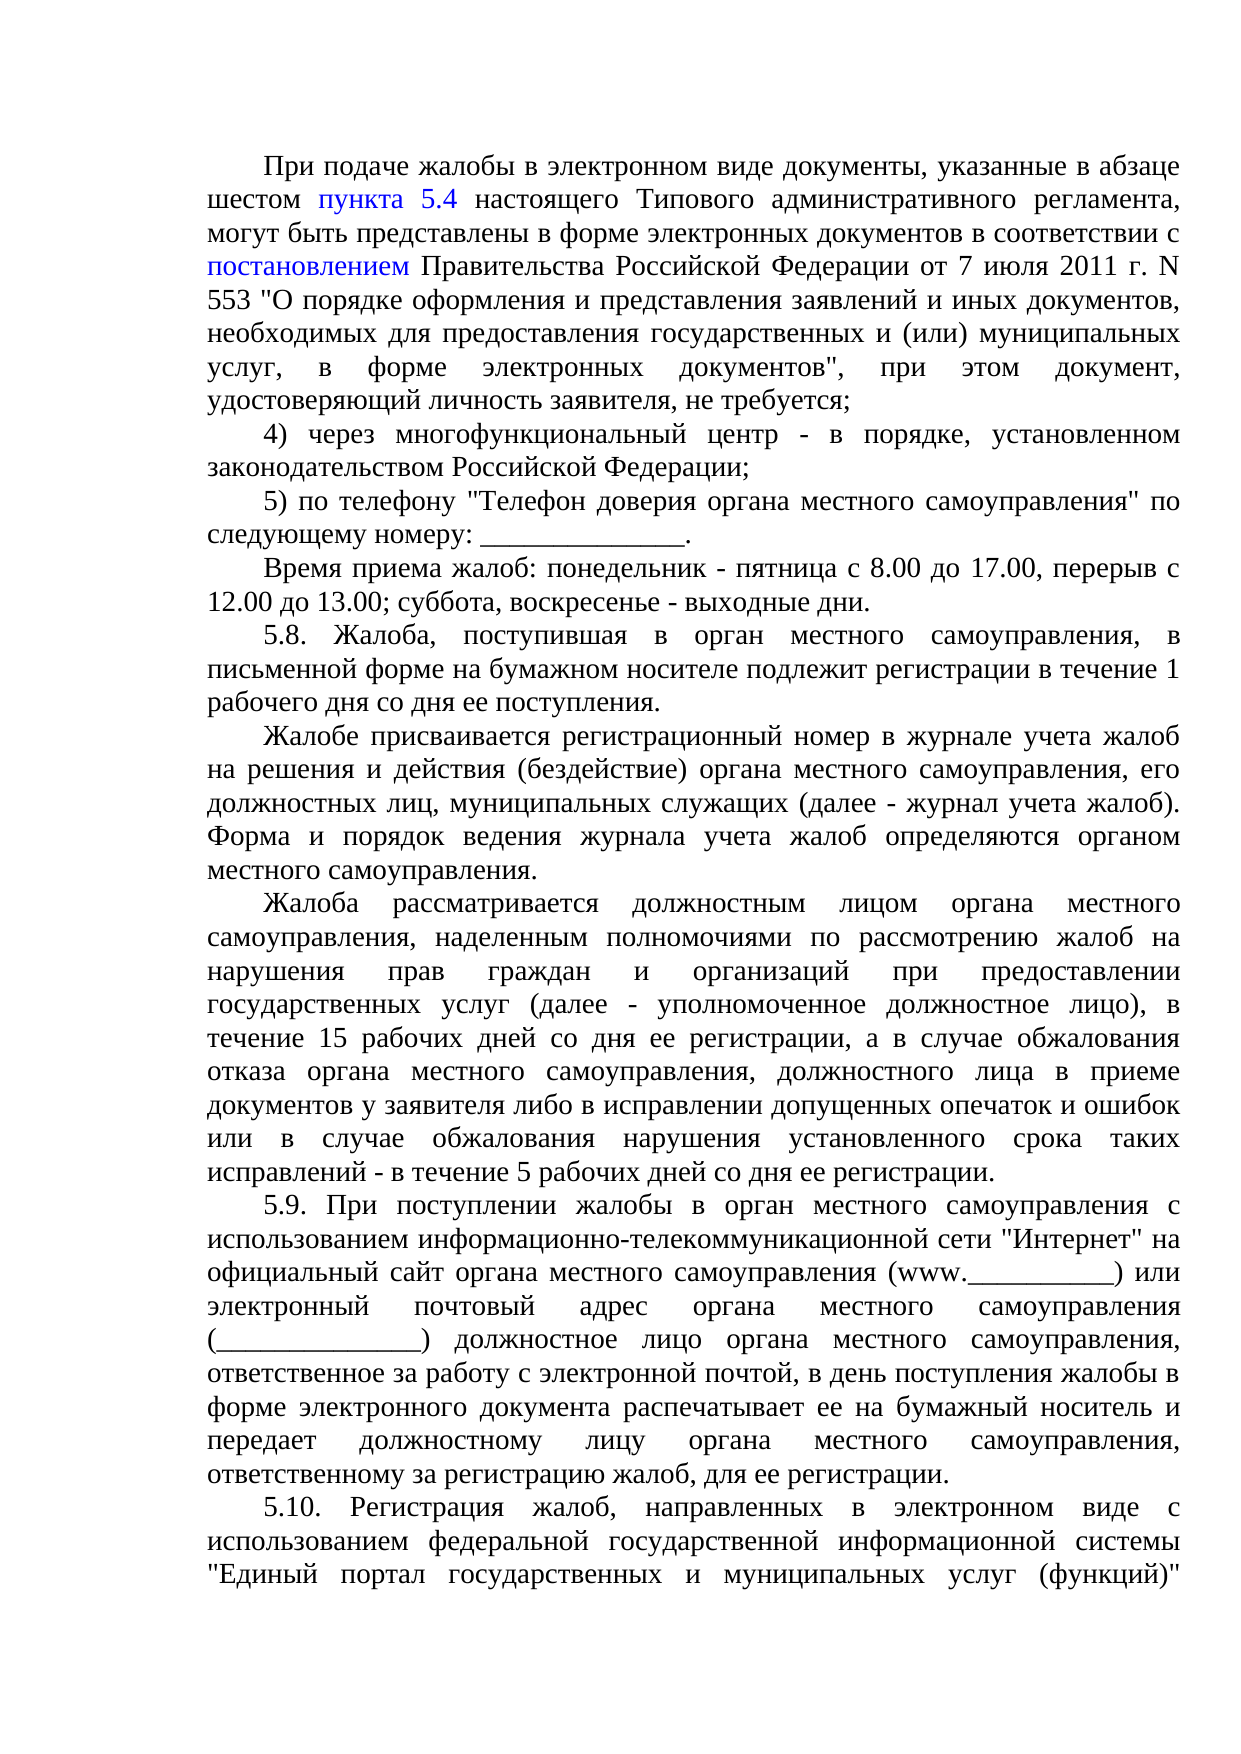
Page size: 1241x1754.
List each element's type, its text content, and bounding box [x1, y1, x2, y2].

text При подаче жалобы в электронном виде документы, указанные в абзаце шестом пункта 5.4 настоящего Типового административного регламента, могут быть представлены в форме электронных документов в соответствии с постановлением Правительства Российской Федерации от 7 июля 2011 г. N 553 "О порядке оформления и представления заявлений и иных документов, необходимых для предоставления государственных и (или) муниципальных услуг, в форме электронных документов", при этом документ, удостоверяющий личность заявителя, не требуется; [207, 148, 1181, 416]
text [207, 1489, 1181, 1590]
text 5.9. При поступлении жалобы в орган местного самоуправления с использованием информационно-телекоммуникационной сети "Интернет" на официальный сайт органа местного самоуправления (www.__________) или электронный почтовый адрес органа местного самоуправления (______________) должностное лицо органа местного самоуправления, ответственное за работу с электронной почтой, в день поступления жалобы в форме электронного документа распечатывает ее на бумажный носитель и передает должностному лицу органа местного самоуправления, ответственному за регистрацию жалоб, для ее регистрации. [207, 1187, 1181, 1489]
text Время приема жалоб: понедельник - пятница с 8.00 до 17.00, перерыв с 12.00 до 13.00; суббота, воскресенье - выходные дни. [207, 550, 1181, 617]
text 5) по телефону "Телефон доверия органа местного самоуправления" по следующему номеру: ______________. [207, 483, 1181, 550]
text 5.8. Жалоба, поступившая в орган местного самоуправления, в письменной форме на бумажном носителе подлежит регистрации в течение 1 рабочего дня со дня ее поступления. [207, 617, 1181, 718]
text Жалобе присваивается регистрационный номер в журнале учета жалоб на решения и действия (бездействие) органа местного самоуправления, его должностных лиц, муниципальных служащих (далее - журнал учета жалоб). Форма и порядок ведения журнала учета жалоб определяются органом местного самоуправления. [207, 718, 1181, 886]
text 4) через многофункциональный центр - в порядке, установленном законодательством Российской Федерации; [207, 416, 1181, 483]
text Жалоба рассматривается должностным лицом органа местного самоуправления, наделенным полномочиями по рассмотрению жалоб на нарушения прав граждан и организаций при предоставлении государственных услуг (далее - уполномоченное должностное лицо), в течение 15 рабочих дней со дня ее регистрации, а в случае обжалования отказа органа местного самоуправления, должностного лица в приеме документов у заявителя либо в исправлении допущенных опечаток и ошибок или в случае обжалования нарушения установленного срока таких исправлений - в течение 5 рабочих дней со дня ее регистрации. [207, 886, 1181, 1187]
